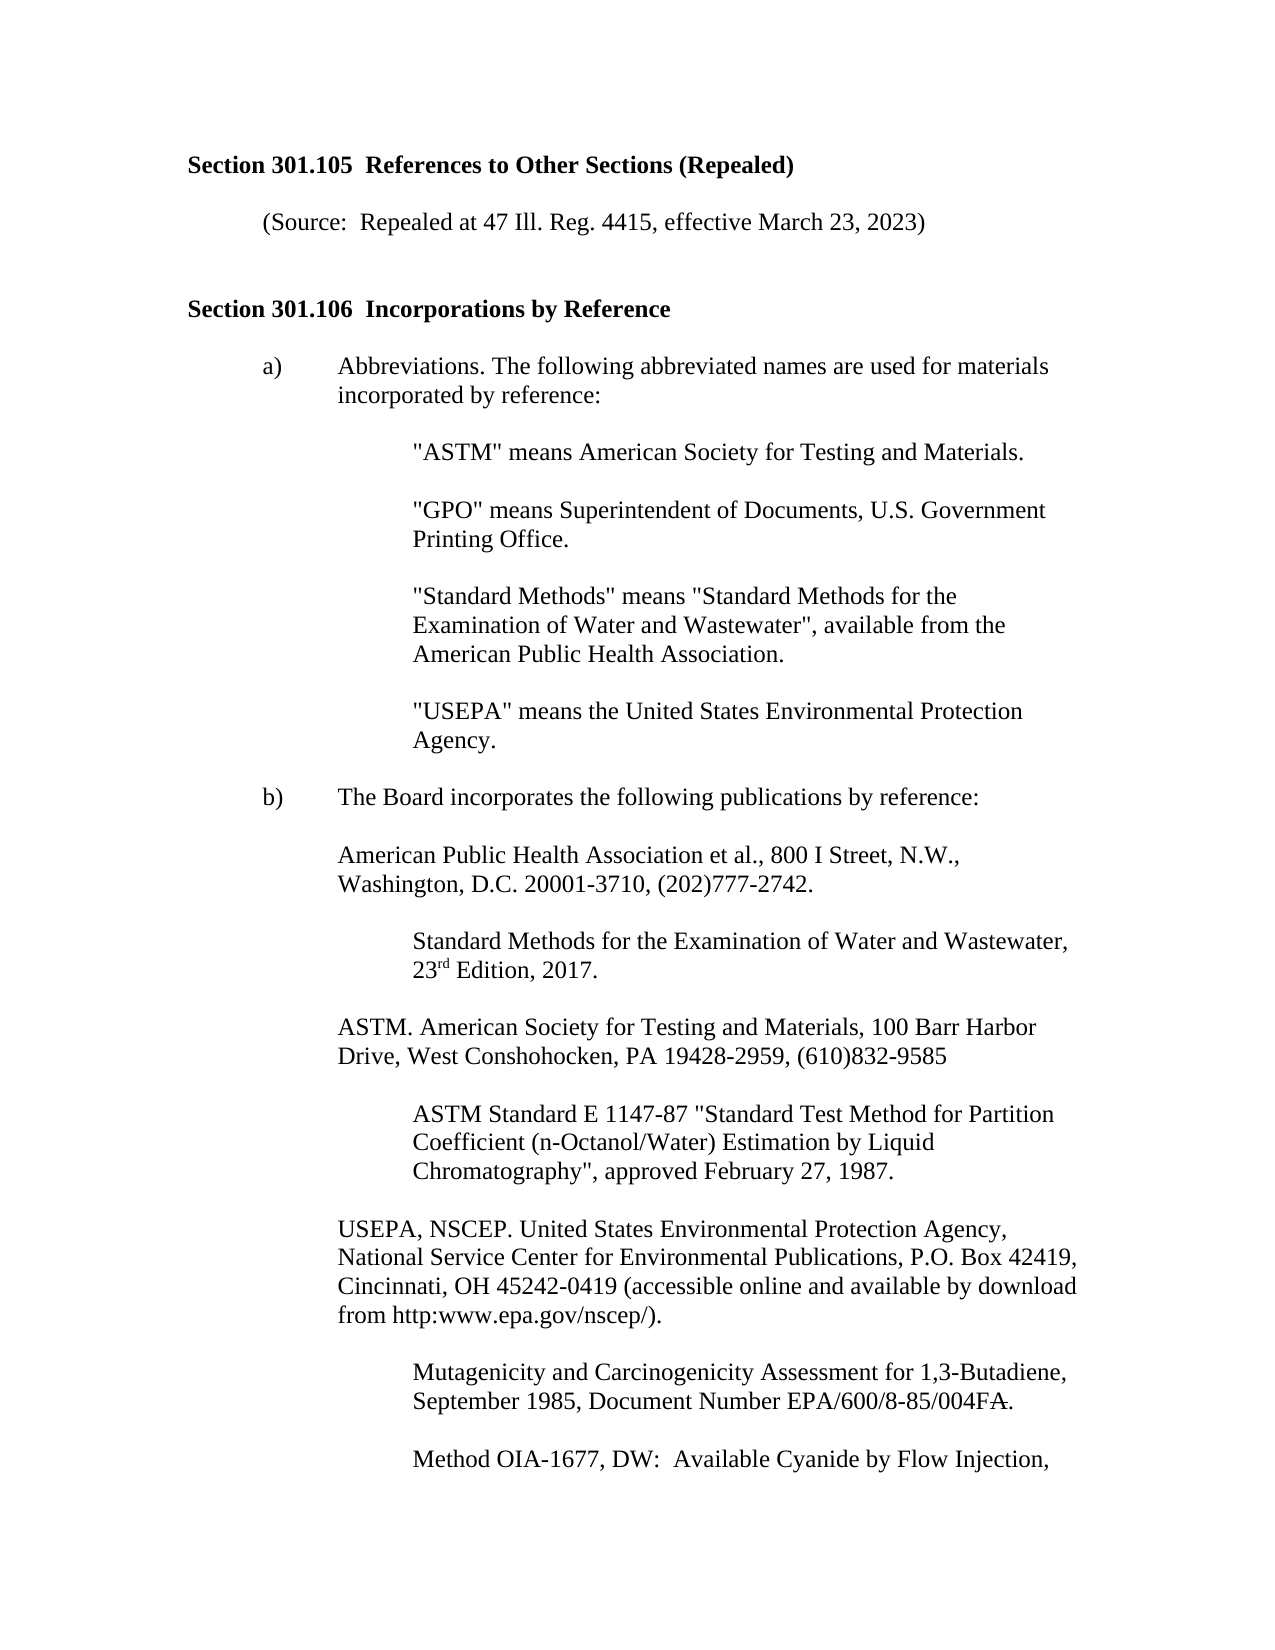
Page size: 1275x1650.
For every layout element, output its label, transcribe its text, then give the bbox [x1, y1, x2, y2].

text "USEPA" means the United States Environmental Protection Agency. [412, 696, 1087, 754]
text ASTM Standard E 1147-87 "Standard Test Method for Partition Coefficient (n-Octanol/Water) Estimation by Liquid Chromatography", approved February 27, 1987. [412, 1099, 1087, 1185]
text "ASTM" means American Society for Testing and Materials. [412, 437, 1087, 466]
text b) The Board incorporates the following publications by reference: [187, 782, 1087, 811]
text "GPO" means Superintendent of Documents, U.S. Government Printing Office. [412, 495, 1087, 552]
text Standard Methods for the Examination of Water and Wastewater, 23rd Edition, 2017. [412, 926, 1087, 984]
text a) Abbreviations. The following abbreviated names are used for materials incorporated by reference: [262, 351, 1087, 409]
text Mutagenicity and Carcinogenicity Assessment for 1,3-Butadiene, September 1985, Document Number EPA/600/8-85/004FA. [412, 1357, 1087, 1415]
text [412, 1444, 1087, 1472]
text USEPA, NSCEP. United States Environmental Protection Agency, National Service Center for Environmental Publications, P.O. Box 42419, Cincinnati, OH 45242-0419 (accessible online and available by download from http:www.epa.gov/nscep/). [337, 1214, 1087, 1329]
text ASTM. American Society for Testing and Materials, 100 Barr Harbor Drive, West Conshohocken, PA 19428-2959, (610)832-9585 [337, 1012, 1087, 1070]
text Section 301.106 Incorporations by Reference [187, 294, 1087, 322]
text (Source: Repealed at 47 Ill. Reg. 4415, effective March 23, 2023) [187, 207, 1087, 236]
text Section 301.105 References to Other Sections (Repealed) [187, 150, 1087, 179]
text "Standard Methods" means "Standard Methods for the Examination of Water and Wastewater", available from the American Public Health Association. [412, 581, 1087, 667]
text American Public Health Association et al., 800 I Street, N.W., Washington, D.C. 20001-3710, (202)777-2742. [337, 840, 1087, 897]
